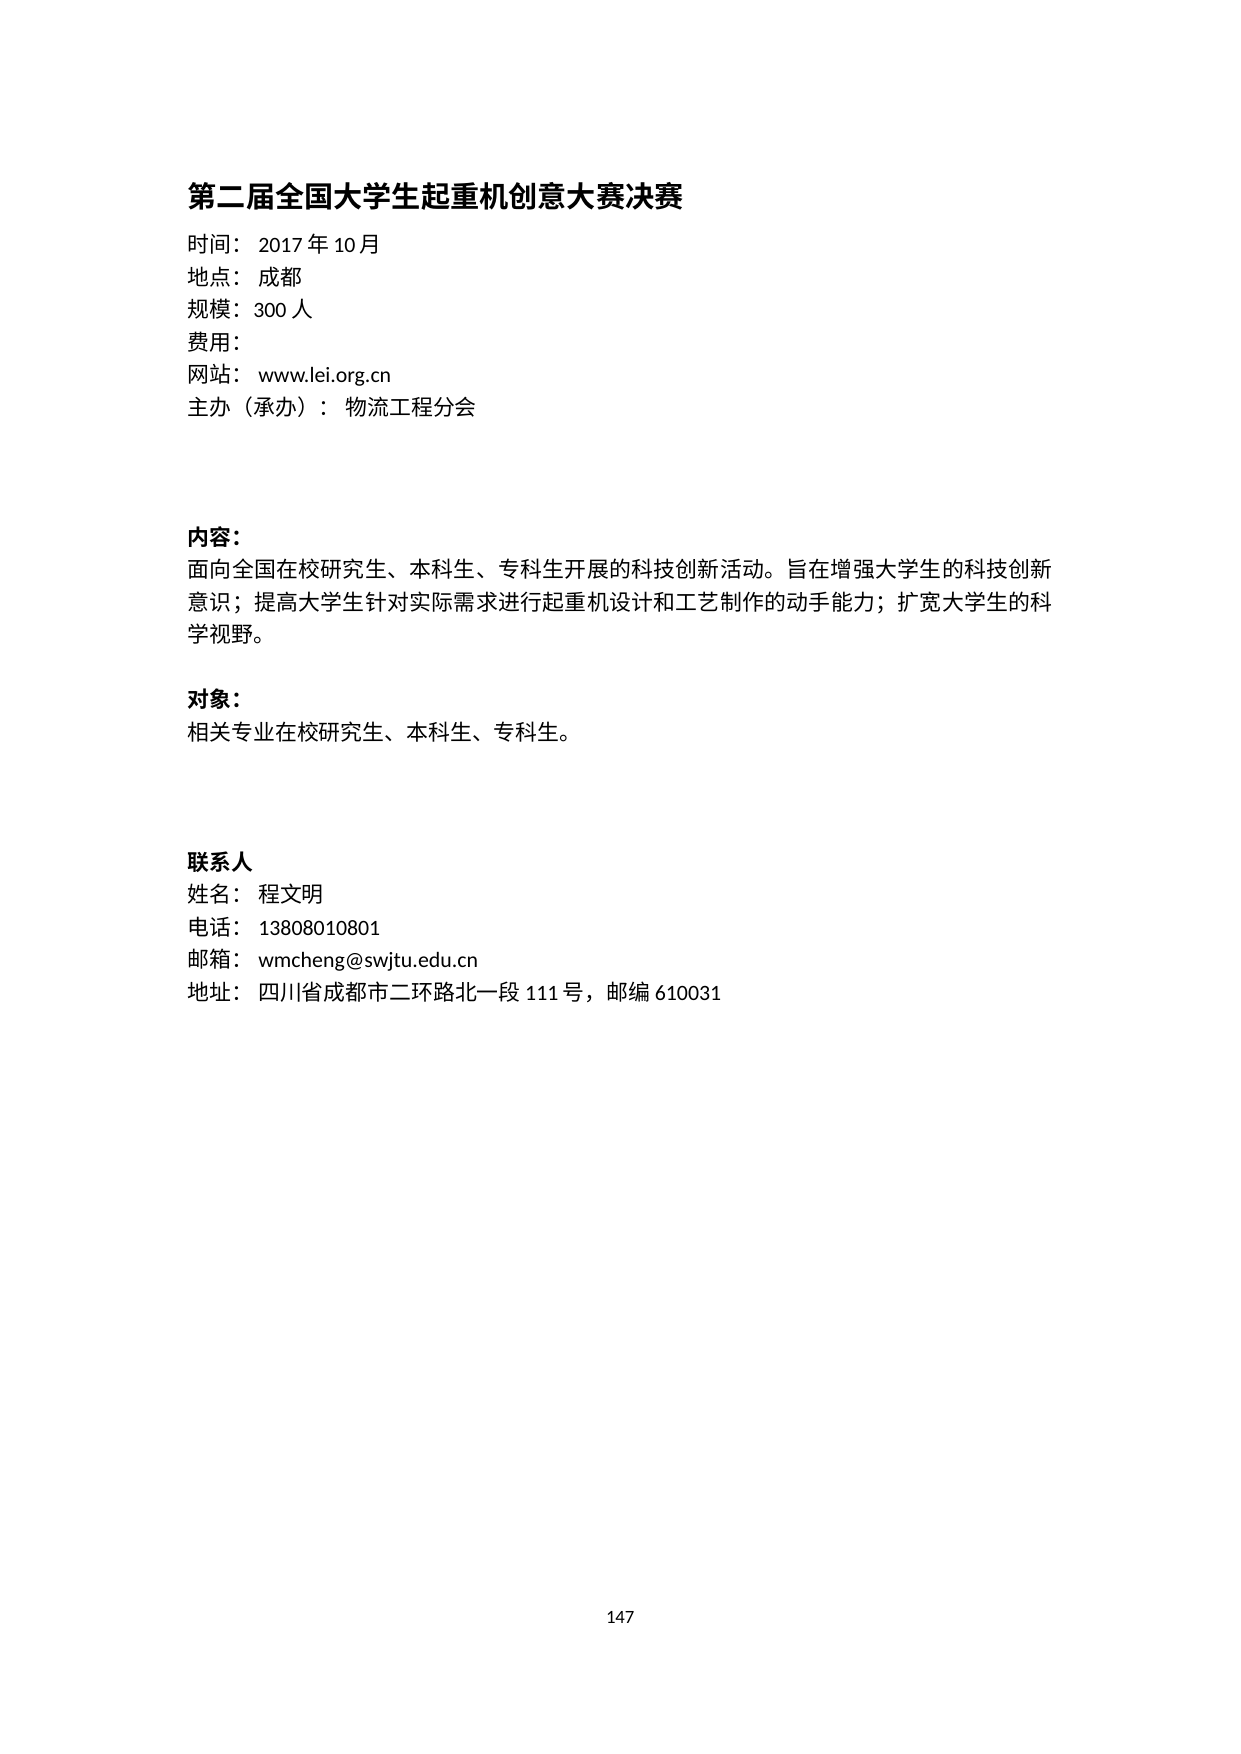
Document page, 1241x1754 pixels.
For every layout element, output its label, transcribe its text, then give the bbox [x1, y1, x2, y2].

text 地址： 四川省成都市二环路北一段111号，邮编610031 [187, 974, 1053, 1007]
text 邮箱： wmcheng@swjtu.edu.cn [187, 942, 1053, 974]
text 相关专业在校研究生、本科生、专科生。 [187, 714, 1053, 747]
text 姓名： 程文明 [187, 877, 1053, 909]
text 对象： [187, 682, 1053, 714]
text 规模：300人 [187, 292, 1053, 324]
text 网站： www.lei.org.cn [187, 357, 1053, 389]
text 内容： [187, 519, 1053, 552]
text 地址： 苏州高新区金山路180号，邮编215011第二届全国大学生起重机创意大赛决赛 [187, 162, 1053, 227]
text 时间： 2017年10月 [187, 227, 1053, 259]
text 主办（承办）： 物流工程分会 [187, 389, 1053, 422]
text 电话： 13808010801 [187, 909, 1053, 942]
text 费用： [187, 324, 1053, 357]
text 面向全国在校研究生、本科生、专科生开展的科技创新活动。旨在增强大学生的科技创新意识；提高大学生针对实际需求进行起重机设计和工艺制作的动手能力；扩宽大学生的科学视野。 [187, 552, 1053, 649]
text 联系人 [187, 844, 1053, 877]
text 地点： 成都 [187, 259, 1053, 292]
